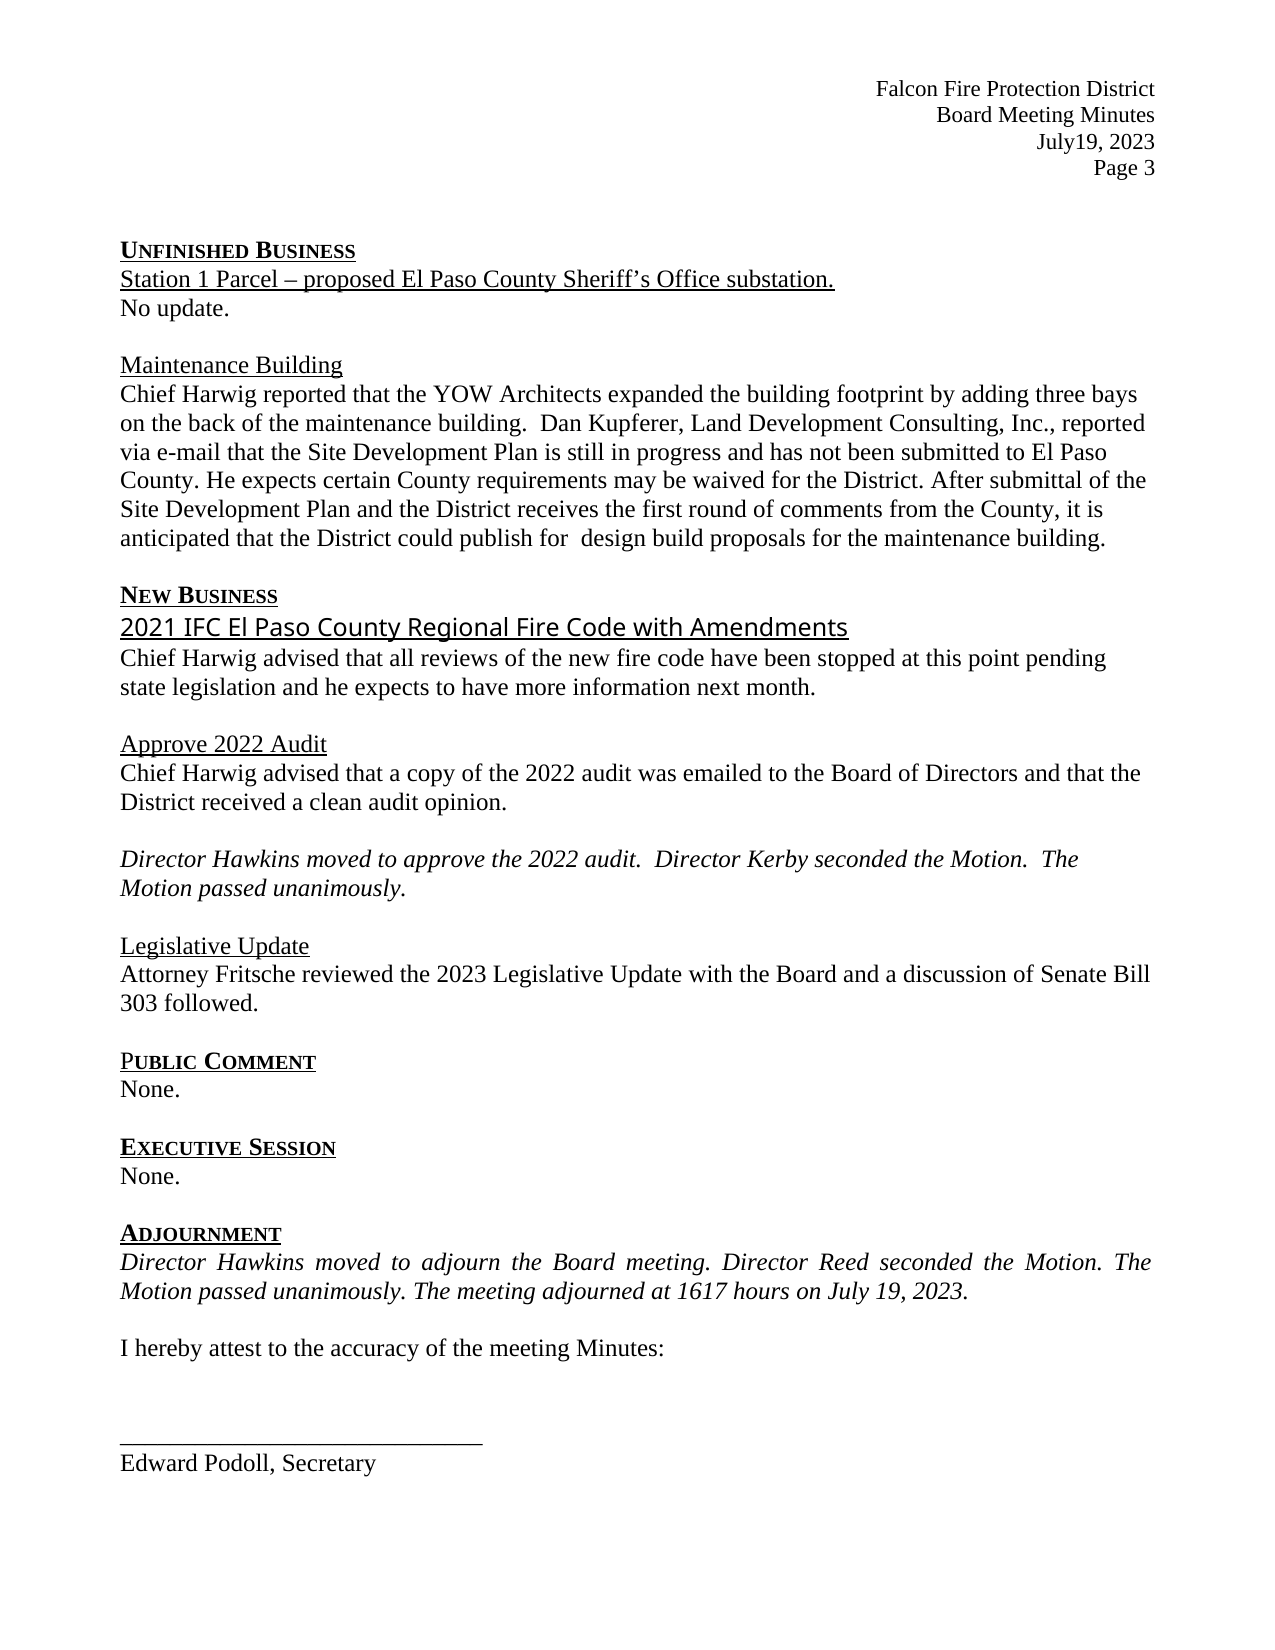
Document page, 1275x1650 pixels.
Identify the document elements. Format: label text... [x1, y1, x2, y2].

text Director Hawkins moved to adjourn the Board meeting. Director Reed seconded the Motion. The Motion passed unanimously. The meeting adjourned at 1617 hours on July 19, 2023. [120, 1247, 1155, 1304]
text New Business [120, 581, 1155, 609]
text Station 1 Parcel – proposed El Paso County Sheriff’s Office substation. [120, 264, 1155, 293]
text Edward Podoll, Secretary [120, 1448, 1155, 1477]
text Adjournment [120, 1218, 1155, 1247]
text Chief Harwig reported that the YOW Architects expanded the building footprint by adding three bays on the back of the maintenance building. Dan Kupferer, Land Development Consulting, Inc., reported via e-mail that the Site Development Plan is still in progress and has not been submitted to El Paso County. He expects certain County requirements may be waived for the District. After submittal of the Site Development Plan and the District receives the first round of comments from the County, it is anticipated that the District could publish for design build proposals for the maintenance building. [120, 379, 1155, 552]
text Director Hawkins moved to approve the 2022 audit. Director Kerby seconded the Motion. The Motion passed unanimously. [120, 844, 1155, 902]
text Attorney Fritsche reviewed the 2023 Legislative Update with the Board and a discussion of Senate Bill 303 followed. [120, 959, 1155, 1017]
text Unfinished Business [120, 236, 1155, 264]
text Chief Harwig advised that all reviews of the new fire code have been stopped at this point pending state legislation and he expects to have more information next month. [120, 643, 1155, 701]
text Legislative Update [120, 931, 1155, 959]
text None. [120, 1074, 1155, 1103]
text Public Comment [120, 1046, 1155, 1074]
text _____________________________ [120, 1419, 1155, 1448]
text No update. [120, 293, 1155, 322]
text Chief Harwig advised that a copy of the 2022 audit was emailed to the Board of Directors and that the District received a clean audit opinion. [120, 758, 1155, 816]
text 2021 IFC El Paso County Regional Fire Code with Amendments [120, 609, 1155, 643]
text Executive Session [120, 1132, 1155, 1161]
text None. [120, 1161, 1155, 1189]
text Approve 2022 Audit [120, 729, 1155, 758]
text Maintenance Building [120, 351, 1155, 379]
text I hereby attest to the accuracy of the meeting Minutes: [120, 1333, 1155, 1362]
